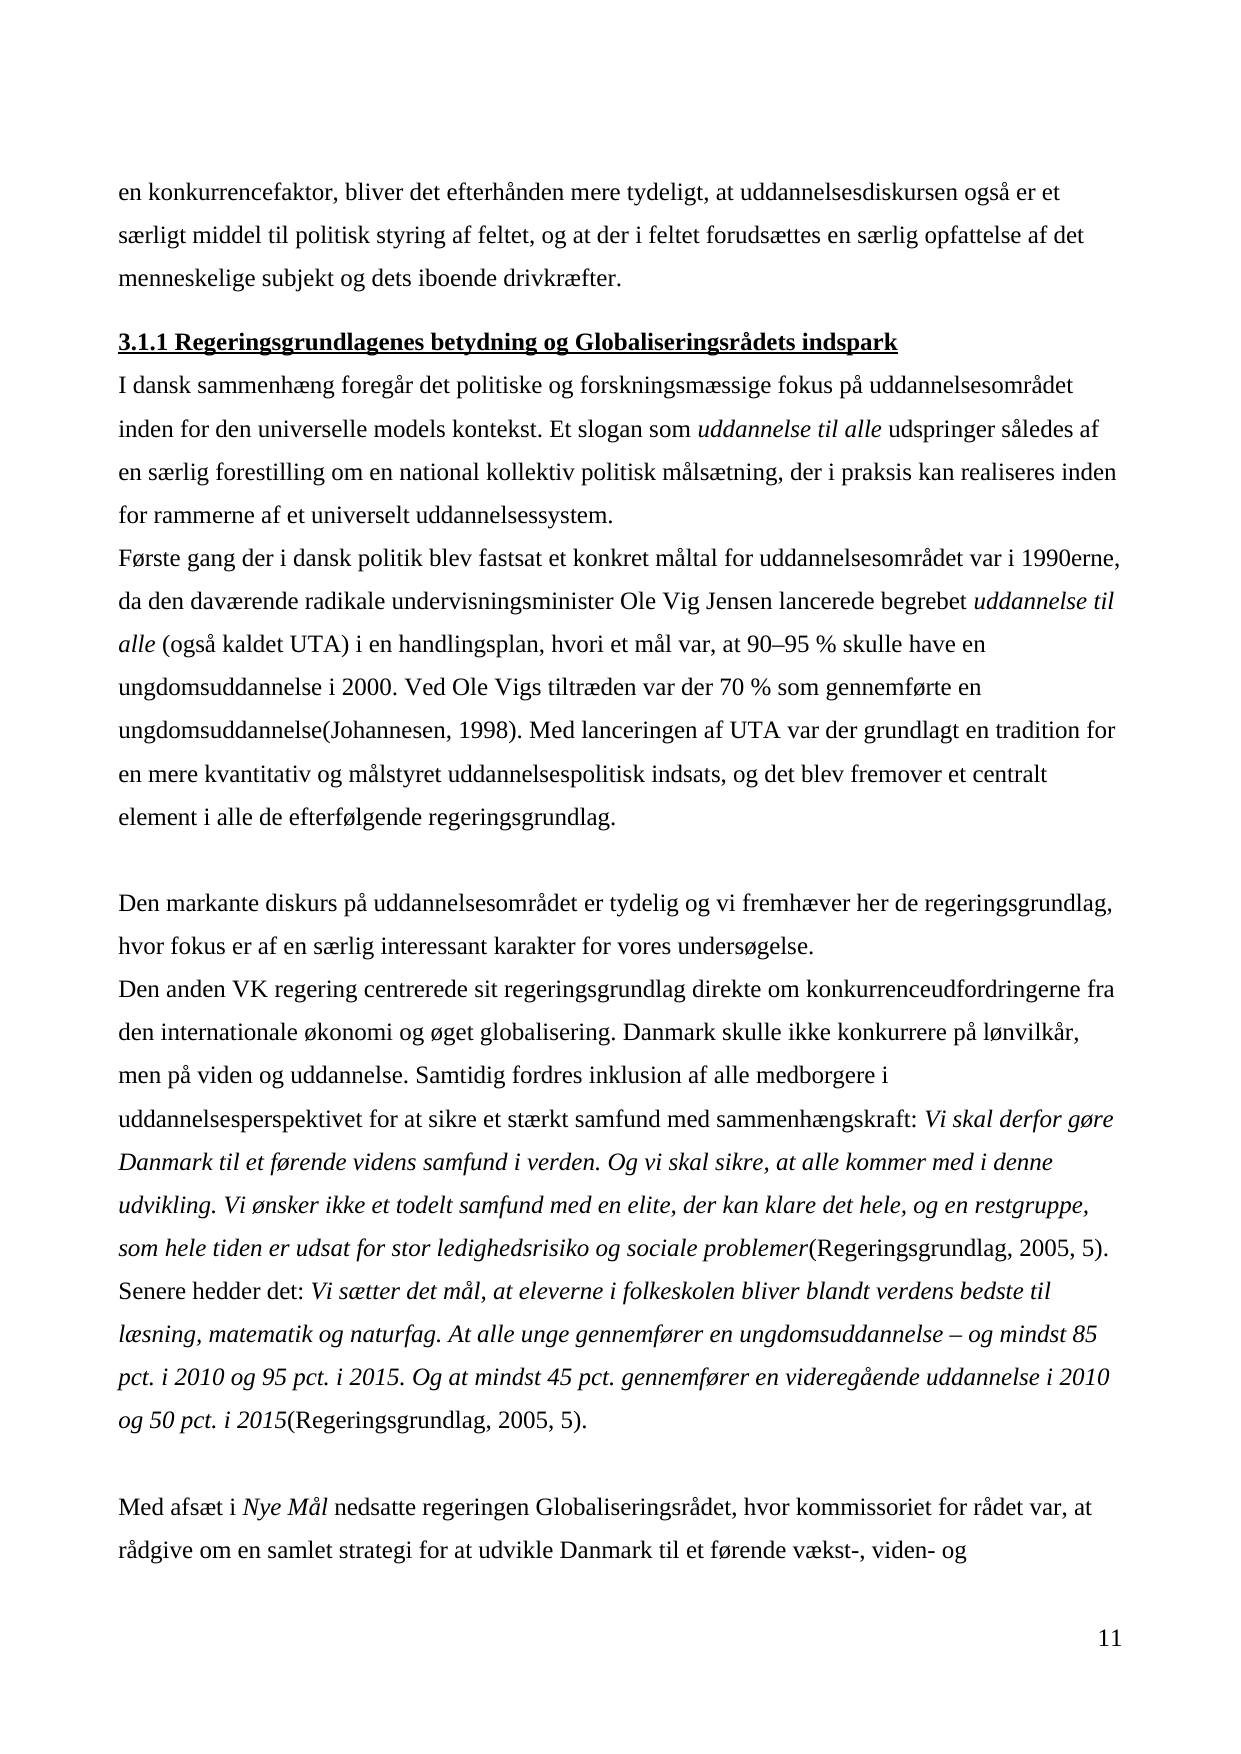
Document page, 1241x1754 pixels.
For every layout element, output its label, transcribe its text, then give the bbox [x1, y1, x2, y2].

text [118, 177, 1122, 292]
text Den markante diskurs på uddannelsesområdet er tydelig og vi fremhæver her de regeringsgrundlag, hvor fokus er af en særlig interessant karakter for vores undersøgelse. [118, 888, 1122, 960]
text I dansk sammenhæng foregår det politiske og forskningsmæssige fokus på uddannelsesområdet inden for den universelle models kontekst. Et slogan som uddannelse til alle udspringer således af en særlig forestilling om en national kollektiv politisk målsætning, der i praksis kan realiseres inden for rammerne af et universelt uddannelsessystem. [118, 371, 1122, 529]
subtitle 3.1.1 Regeringsgrundlagenes betydning og Globaliseringsrådets indspark [118, 327, 1122, 356]
text Den anden VK regering centrerede sit regeringsgrundlag direkte om konkurrenceudfordringerne fra den internationale økonomi og øget globalisering. Danmark skulle ikke konkurrere på lønvilkår, men på viden og uddannelse. Samtidig fordres inklusion af alle medborgere i uddannelsesperspektivet for at sikre et stærkt samfund med sammenhængskraft: Vi skal derfor gøre Danmark til et førende videns samfund i verden. Og vi skal sikre, at alle kommer med i denne udvikling. Vi ønsker ikke et todelt samfund med en elite, der kan klare det hele, og en restgruppe, som hele tiden er udsat for stor ledighedsrisiko og sociale problemer(Regeringsgrundlag, 2005, 5). Senere hedder det: Vi sætter det mål, at eleverne i folkeskolen bliver blandt verdens bedste til læsning, matematik og naturfag. At alle unge gennemfører en ungdomsuddannelse – og mindst 85 pct. i 2010 og 95 pct. i 2015. Og at mindst 45 pct. gennemfører en videregående uddannelse i 2010 og 50 pct. i 2015(Regeringsgrundlag, 2005, 5). [118, 974, 1122, 1434]
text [118, 1492, 1122, 1564]
text Første gang der i dansk politik blev fastsat et konkret måltal for uddannelsesområdet var i 1990erne, da den daværende radikale undervisningsminister Ole Vig Jensen lancerede begrebet uddannelse til alle (også kaldet UTA) i en handlingsplan, hvori et mål var, at 90–95 % skulle have en ungdomsuddannelse i 2000. Ved Ole Vigs tiltræden var der 70 % som gennemførte en ungdomsuddannelse(Johannesen, 1998). Med lanceringen af UTA var der grundlagt en tradition for en mere kvantitativ og målstyret uddannelsespolitisk indsats, og det blev fremover et centralt element i alle de efterfølgende regeringsgrundlag. [118, 543, 1122, 831]
